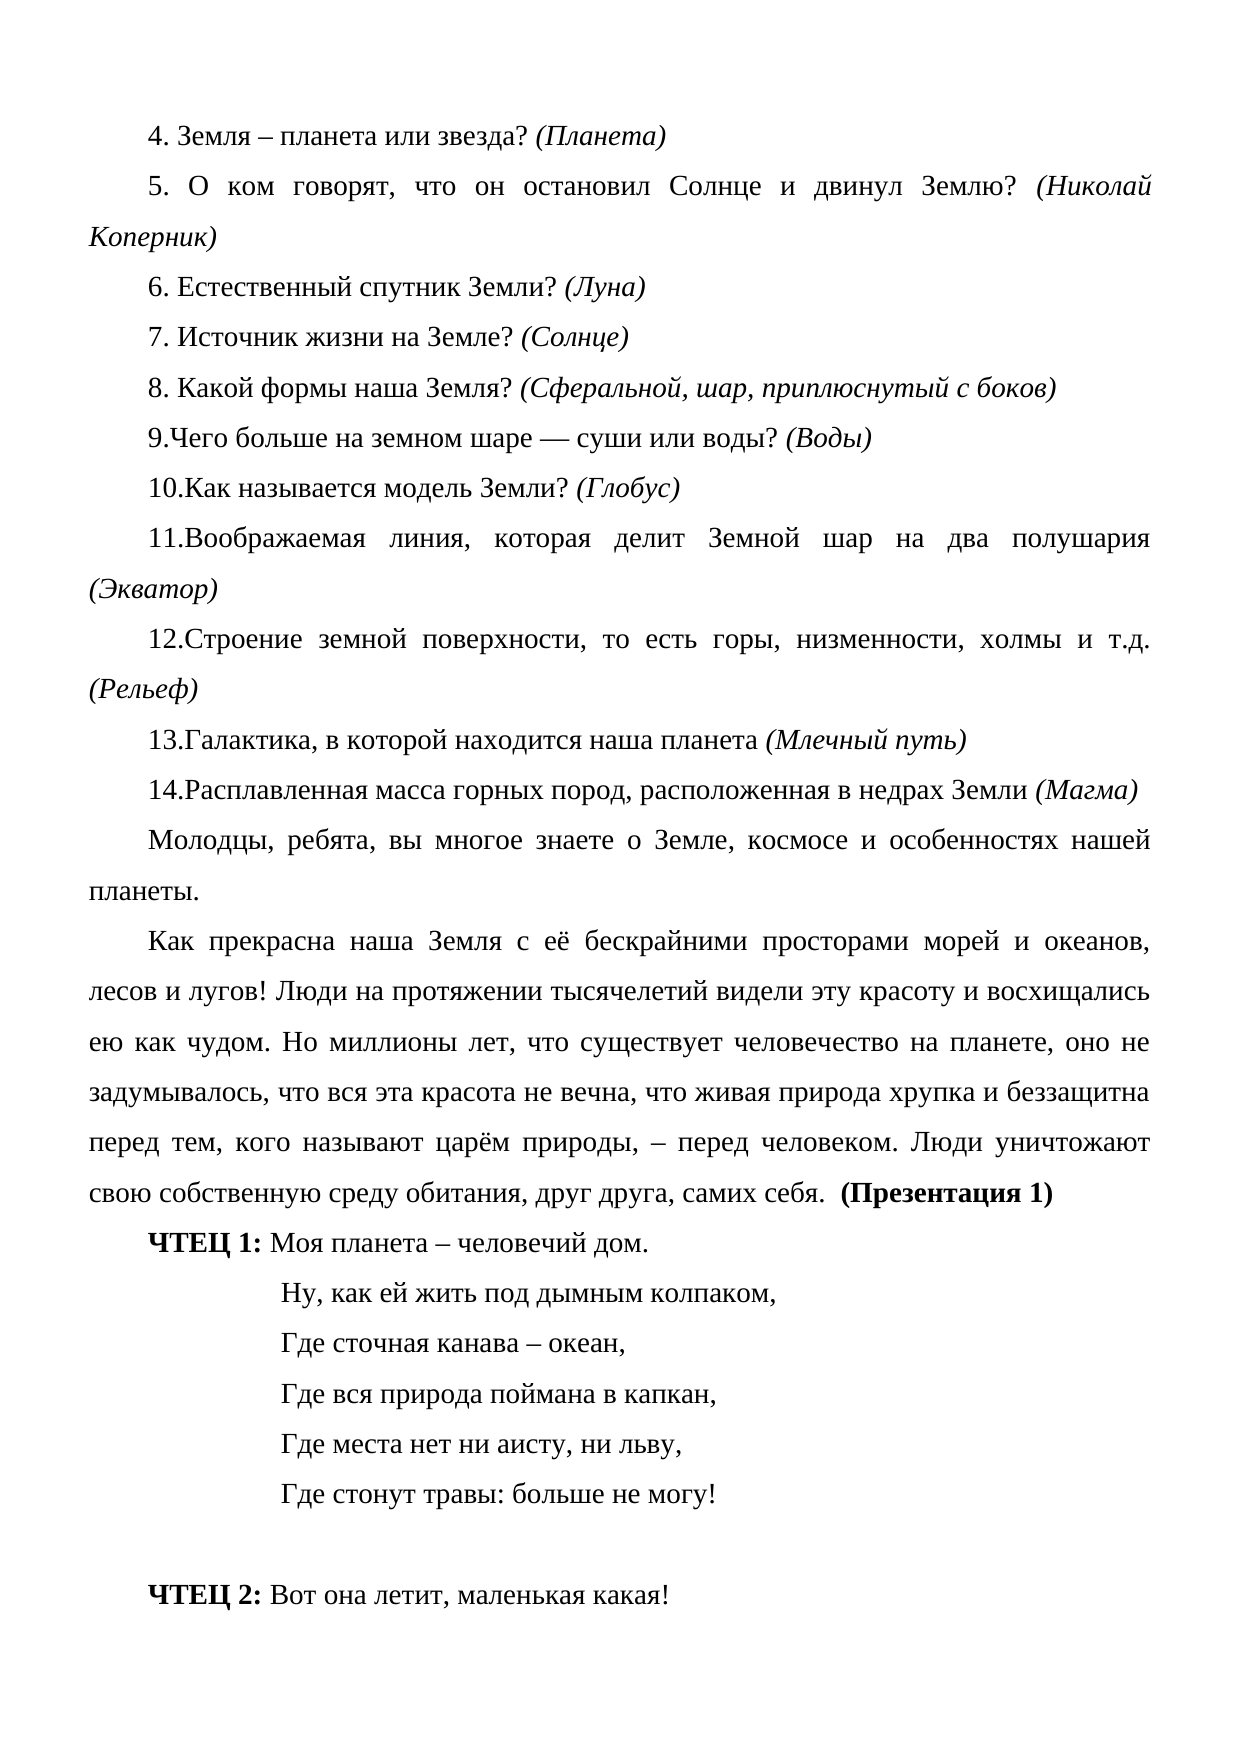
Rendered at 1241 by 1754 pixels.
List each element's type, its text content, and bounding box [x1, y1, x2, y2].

text 9.Чего больше на земном шаре — суши или воды? (Воды) [88, 420, 1152, 453]
text 10.Как называется модель Земли? (Глобус) [88, 470, 1152, 504]
text 8. Какой формы наша Земля? (Сферальной, шар, приплюснутый с боков) [88, 370, 1152, 403]
text ЧТЕЦ 1: Моя планета – человечий дом. [88, 1225, 1152, 1258]
text 5. О ком говорят, что он остановил Солнце и двинул Землю? (Николай Коперник) [88, 168, 1152, 252]
text Молодцы, ребята, вы многое знаете о Земле, космосе и особенностях нашей планеты. [88, 822, 1152, 906]
text 7. Источник жизни на Земле? (Солнце) [88, 319, 1152, 353]
text Где стонут травы: больше не могу! [88, 1477, 1152, 1510]
text Ну, как ей жить под дымным колпаком, [88, 1275, 1152, 1309]
text 13.Галактика, в которой находится наша планета (Млечный путь) [88, 722, 1152, 755]
text 11.Воображаемая линия, которая делит Земной шар на два полушария (Экватор) [88, 521, 1152, 604]
text 12.Строение земной поверхности, то есть горы, низменности, холмы и т.д. (Рельеф) [88, 621, 1152, 705]
text Как прекрасна наша Земля с её бескрайними просторами морей и океанов, лесов и лугов! Люди на протяжении тысячелетий видели эту красоту и восхищались ею как чудом. Но миллионы лет, что существует человечество на планете, оно не задумывалось, что вся эта красота не вечна, что живая природа хрупка и беззащитна перед тем, кого называют царём природы, – перед человеком. Люди уничтожают свою собственную среду обитания, друг друга, самих себя. (Презентация 1) [88, 923, 1152, 1208]
text 6. Естественный спутник Земли? (Луна) [88, 269, 1152, 303]
text Где места нет ни аисту, ни льву, [88, 1426, 1152, 1460]
text Где вся природа поймана в капкан, [88, 1376, 1152, 1409]
text 4. Земля – планета или звезда? (Планета) [88, 118, 1152, 152]
text 14.Расплавленная масса горных пород, расположенная в недрах Земли (Магма) [88, 772, 1152, 806]
text Где сточная канава – океан, [88, 1326, 1152, 1359]
text ЧТЕЦ 2: Вот она летит, маленькая какая! [88, 1577, 1152, 1611]
